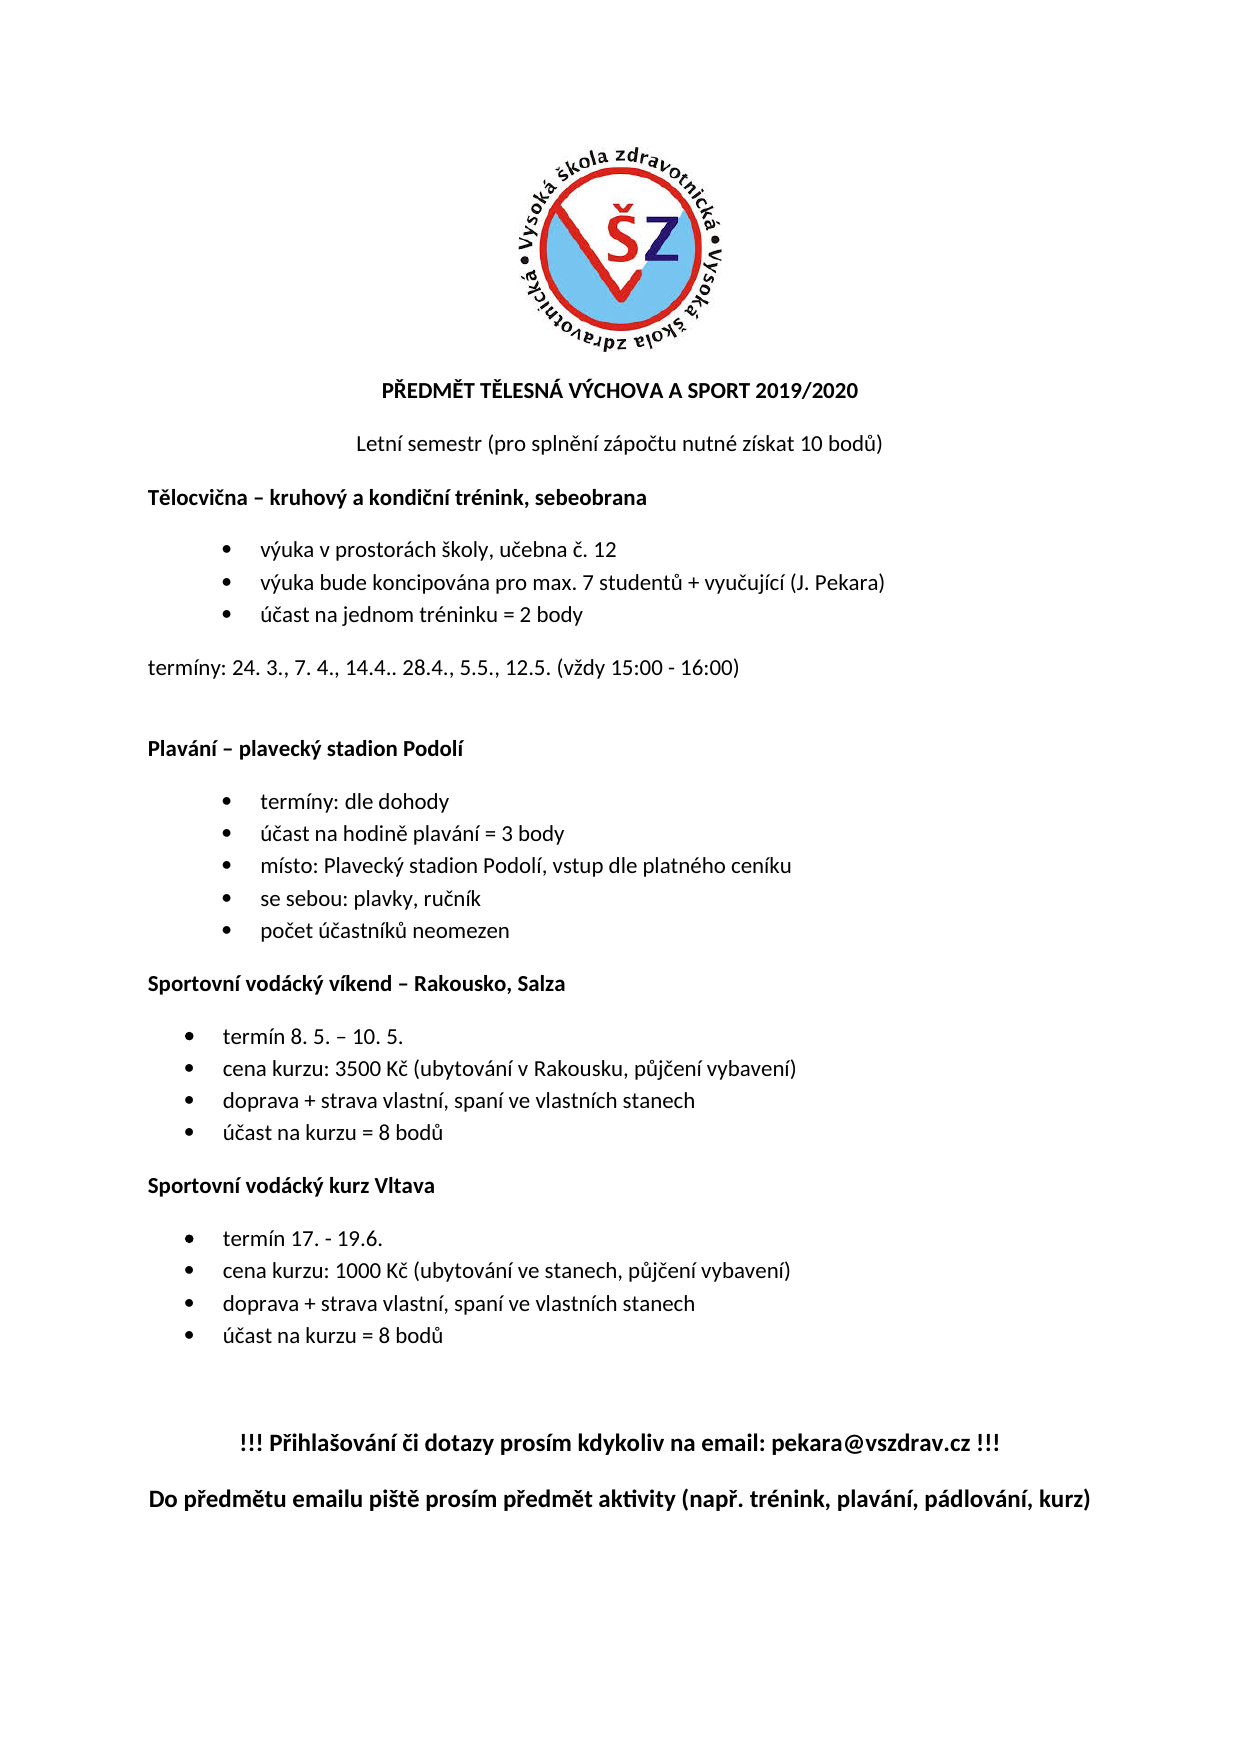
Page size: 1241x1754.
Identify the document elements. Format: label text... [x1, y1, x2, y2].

list cena kurzu: 3500 Kč (ubytování v Rakousku, půjčení vybavení) [185, 1054, 1093, 1082]
picture [518, 147, 722, 352]
text Tělocvična – kruhový a kondiční trénink, sebeobrana [148, 483, 1093, 511]
text Sportovní vodácký víkend – Rakousko, Salza [148, 969, 1093, 997]
list doprava + strava vlastní, spaní ve vlastních stanech [185, 1086, 1093, 1114]
list termín 17. - 19.6. [185, 1224, 1093, 1252]
list se sebou: plavky, ručník [223, 884, 1093, 912]
list místo: Plavecký stadion Podolí, vstup dle platného ceníku [223, 851, 1093, 879]
text Letní semestr (pro splnění zápočtu nutné získat 10 bodů) [148, 429, 1093, 458]
list termín 8. 5. – 10. 5. [185, 1022, 1093, 1050]
text termíny: 24. 3., 7. 4., 14.4.. 28.4., 5.5., 12.5. (vždy 15:00 - 16:00) [148, 653, 1093, 681]
list výuka bude koncipována pro max. 7 studentů + vyučující (J. Pekara) [223, 568, 1093, 596]
list doprava + strava vlastní, spaní ve vlastních stanech [185, 1289, 1093, 1317]
list účast na hodině plavání = 3 body [223, 819, 1093, 847]
list počet účastníků neomezen [223, 916, 1093, 944]
text !!! Přihlašování či dotazy prosím kdykoliv na email: pekara@vszdrav.cz !!! [148, 1427, 1093, 1458]
text Sportovní vodácký kurz Vltava [148, 1171, 1093, 1199]
text Plavání – plavecký stadion Podolí [148, 734, 1093, 762]
text PŘEDMĚT TĚLESNÁ VÝCHOVA A SPORT 2019/2020 [148, 377, 1093, 404]
text Do předmětu emailu piště prosím předmět aktivity (např. trénink, plavání, pádlování, kurz) [148, 1483, 1093, 1513]
list účast na kurzu = 8 bodů [185, 1321, 1093, 1349]
list výuka v prostorách školy, učebna č. 12 [223, 536, 1093, 564]
list termíny: dle dohody [223, 787, 1093, 815]
list cena kurzu: 1000 Kč (ubytování ve stanech, půjčení vybavení) [185, 1257, 1093, 1285]
list účast na jednom tréninku = 2 body [223, 600, 1093, 628]
list účast na kurzu = 8 bodů [185, 1118, 1093, 1146]
